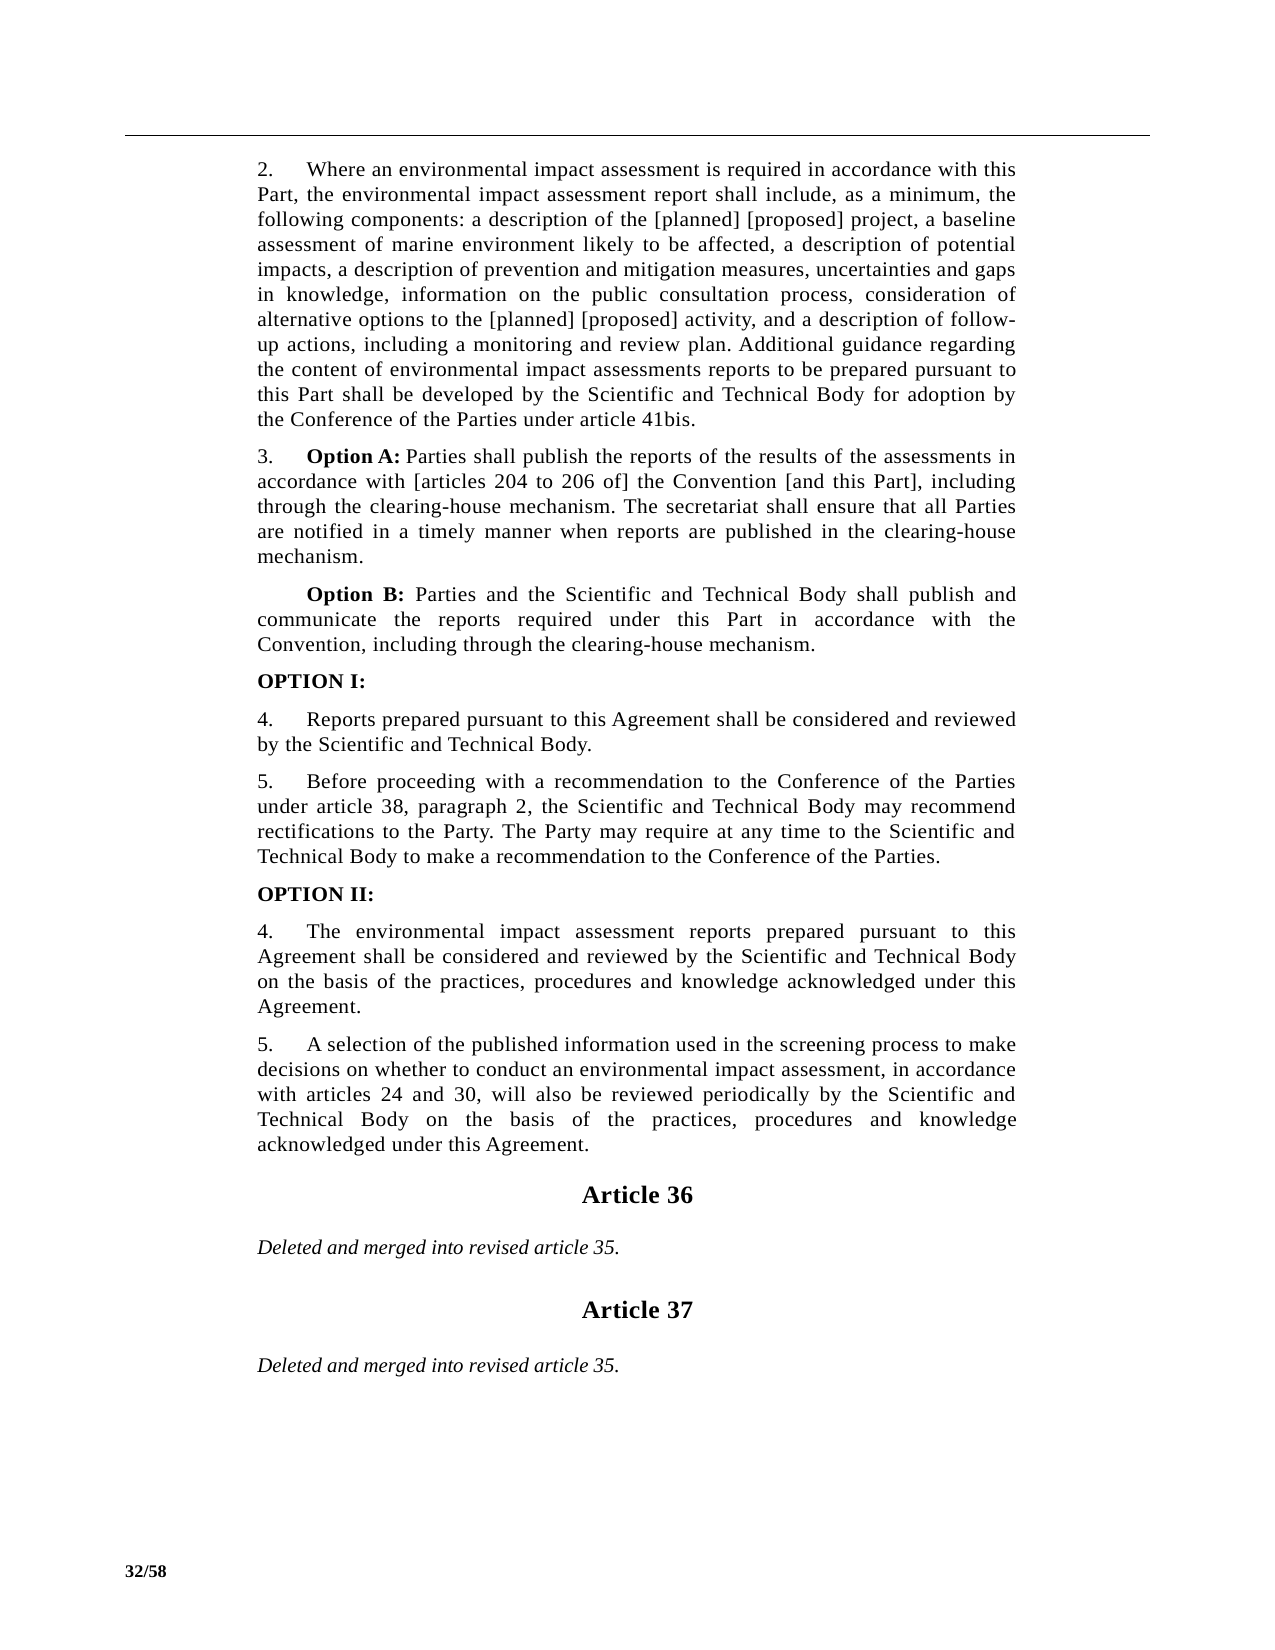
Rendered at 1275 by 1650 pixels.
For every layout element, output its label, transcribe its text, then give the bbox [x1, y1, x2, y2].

text 4. The environmental impact assessment reports prepared pursuant to this Agreement shall be considered and reviewed by the Scientific and Technical Body on the basis of the practices, procedures and knowledge acknowledged under this Agreement. [257, 918, 1018, 1018]
text 5. A selection of the published information used in the screening process to make decisions on whether to conduct an environmental impact assessment, in accordance with articles 24 and 30, will also be reviewed periodically by the Scientific and Technical Body on the basis of the practices, procedures and knowledge acknowledged under this Agreement. [257, 1031, 1018, 1156]
text Article 37 [257, 1296, 1018, 1324]
text 5. Before proceeding with a recommendation to the Conference of the Parties under article 38, paragraph 2, the Scientific and Technical Body may recommend rectifications to the Party. The Party may require at any time to the Scientific and Technical Body to make a recommendation to the Conference of the Parties. [257, 768, 1018, 868]
text 3. Option A: Parties shall publish the reports of the results of the assessments in accordance with [articles 204 to 206 of] the Convention [and this Part], including through the clearing-house mechanism. The secretariat shall ensure that all Parties are notified in a timely manner when reports are published in the clearing-house mechanism. [257, 443, 1018, 568]
text Option B: Parties and the Scientific and Technical Body shall publish and communicate the reports required under this Part in accordance with the Convention, including through the clearing-house mechanism. [257, 581, 1018, 656]
text 2. Where an environmental impact assessment is required in accordance with this Part, the environmental impact assessment report shall include, as a minimum, the following components: a description of the [planned] [proposed] project, a baseline assessment of marine environment likely to be affected, a description of potential impacts, a description of prevention and mitigation measures, uncertainties and gaps in knowledge, information on the public consultation process, consideration of alternative options to the [planned] [proposed] activity, and a description of follow-up actions, including a monitoring and review plan. Additional guidance regarding the content of environmental impact assessments reports to be prepared pursuant to this Part shall be developed by the Scientific and Technical Body for adoption by the Conference of the Parties under article 41bis. [257, 156, 1018, 431]
text OPTION II: [257, 881, 1018, 906]
text OPTION I: [257, 668, 1018, 693]
text Deleted and merged into revised article 35. [257, 1234, 1018, 1259]
text Article 36 [257, 1181, 1018, 1209]
text Deleted and merged into revised article 35. [207, 1353, 1075, 1377]
text 4. Reports prepared pursuant to this Agreement shall be considered and reviewed by the Scientific and Technical Body. [257, 706, 1018, 756]
